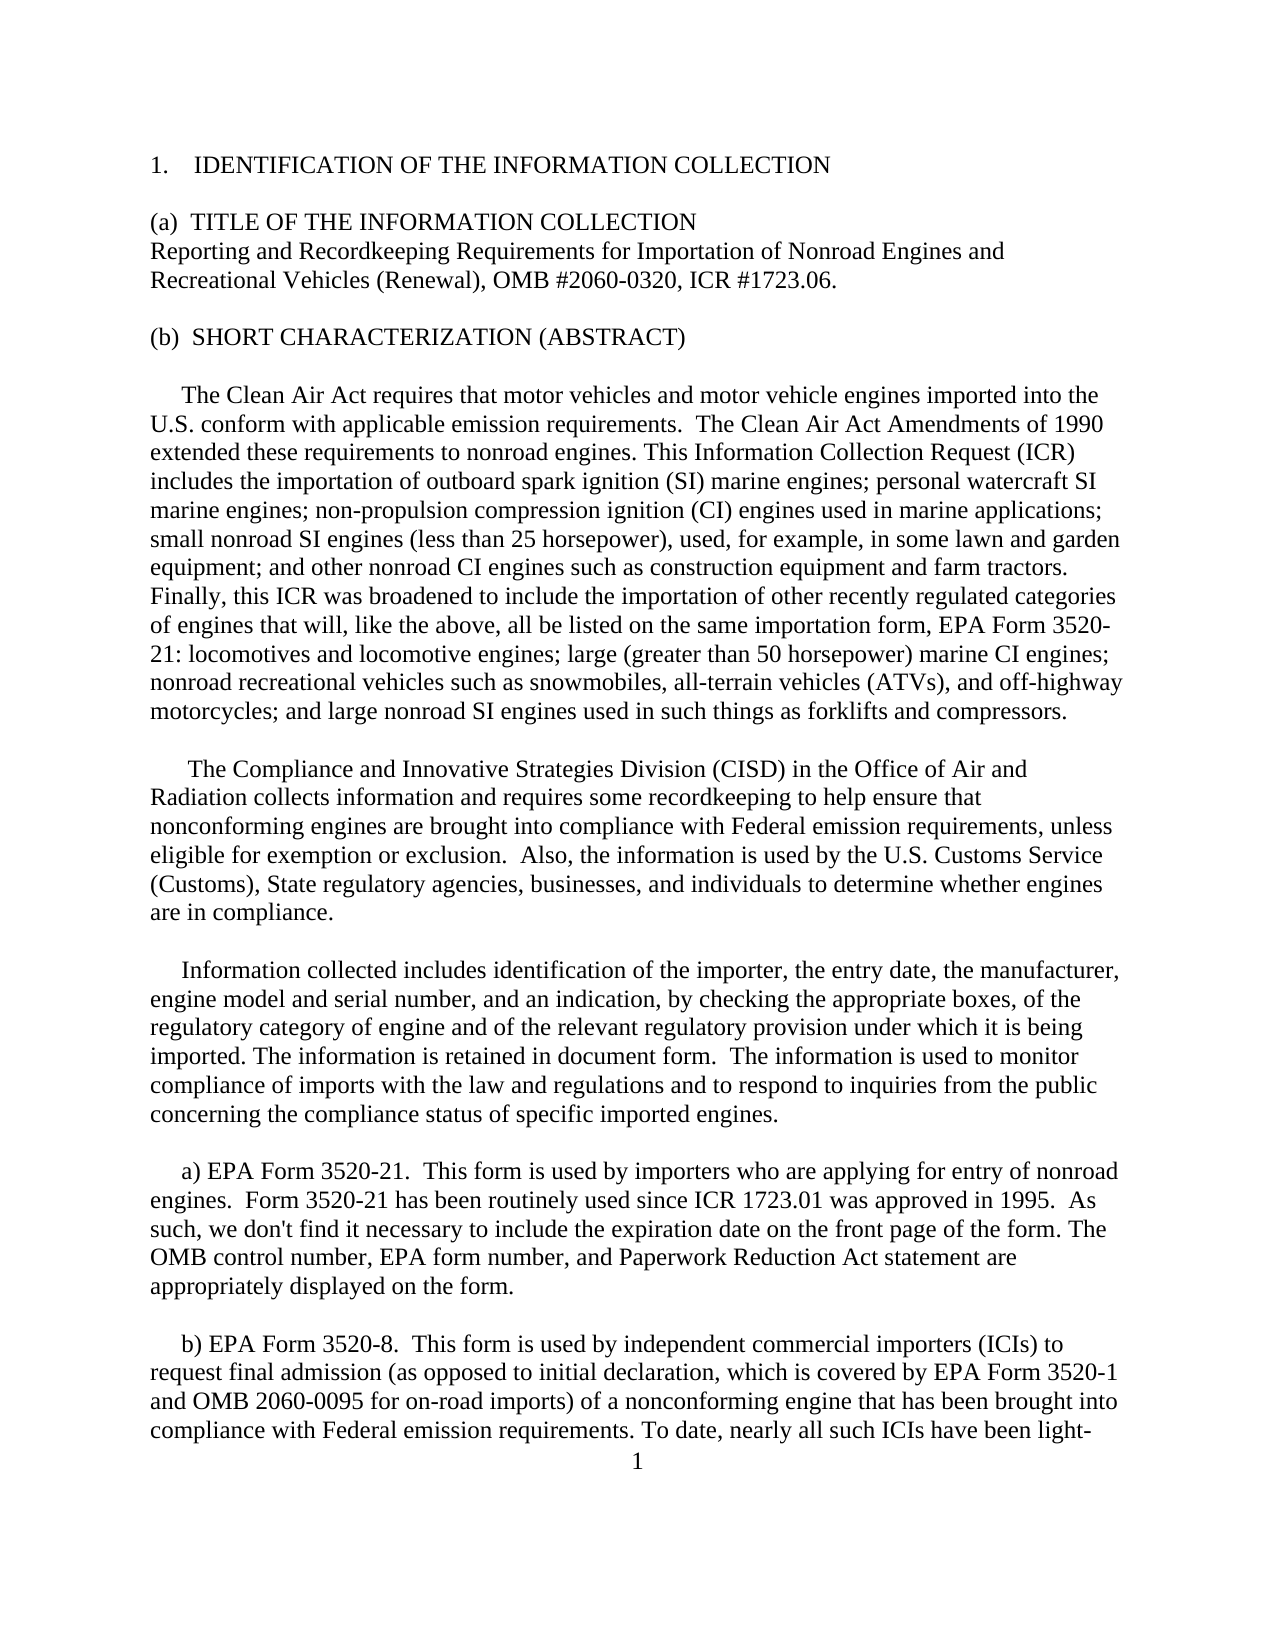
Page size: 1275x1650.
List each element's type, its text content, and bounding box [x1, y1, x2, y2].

text 1. IDENTIFICATION OF THE INFORMATION COLLECTION [150, 150, 1125, 179]
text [150, 1329, 1125, 1444]
text The Compliance and Innovative Strategies Division (CISD) in the Office of Air and Radiation collects information and requires some recordkeeping to help ensure that nonconforming engines are brought into compliance with Federal emission requirements, unless eligible for exemption or exclusion. Also, the information is used by the U.S. Customs Service (Customs), State regulatory agencies, businesses, and individuals to determine whether engines are in compliance. [150, 754, 1125, 926]
text Reporting and Recordkeeping Requirements for Importation of Nonroad Engines and Recreational Vehicles (Renewal), OMB #2060-0320, ICR #1723.06. [150, 236, 1125, 294]
text (a) TITLE OF THE INFORMATION COLLECTION [150, 207, 1125, 236]
text The Clean Air Act requires that motor vehicles and motor vehicle engines imported into the U.S. conform with applicable emission requirements. The Clean Air Act Amendments of 1990 extended these requirements to nonroad engines. This Information Collection Request (ICR) includes the importation of outboard spark ignition (SI) marine engines; personal watercraft SI marine engines; non-propulsion compression ignition (CI) engines used in marine applications; small nonroad SI engines (less than 25 horsepower), used, for example, in some lawn and garden equipment; and other nonroad CI engines such as construction equipment and farm tractors. Finally, this ICR was broadened to include the importation of other recently regulated categories of engines that will, like the above, all be listed on the same importation form, EPA Form 3520-21: locomotives and locomotive engines; large (greater than 50 horsepower) marine CI engines; nonroad recreational vehicles such as snowmobiles, all-terrain vehicles (ATVs), and off-highway motorcycles; and large nonroad SI engines used in such things as forklifts and compressors. [150, 380, 1125, 725]
text (b) SHORT CHARACTERIZATION (ABSTRACT) [150, 322, 1125, 351]
text a) EPA Form 3520-21. This form is used by importers who are applying for entry of nonroad engines. Form 3520-21 has been routinely used since ICR 1723.01 was approved in 1995. As such, we don't find it necessary to include the expiration date on the front page of the form. The OMB control number, EPA form number, and Paperwork Reduction Act statement are appropriately displayed on the form. [150, 1156, 1125, 1300]
text Information collected includes identification of the importer, the entry date, the manufacturer, engine model and serial number, and an indication, by checking the appropriate boxes, of the regulatory category of engine and of the relevant regulatory provision under which it is being imported. The information is retained in document form. The information is used to monitor compliance of imports with the law and regulations and to respond to inquiries from the public concerning the compliance status of specific imported engines. [150, 955, 1125, 1127]
